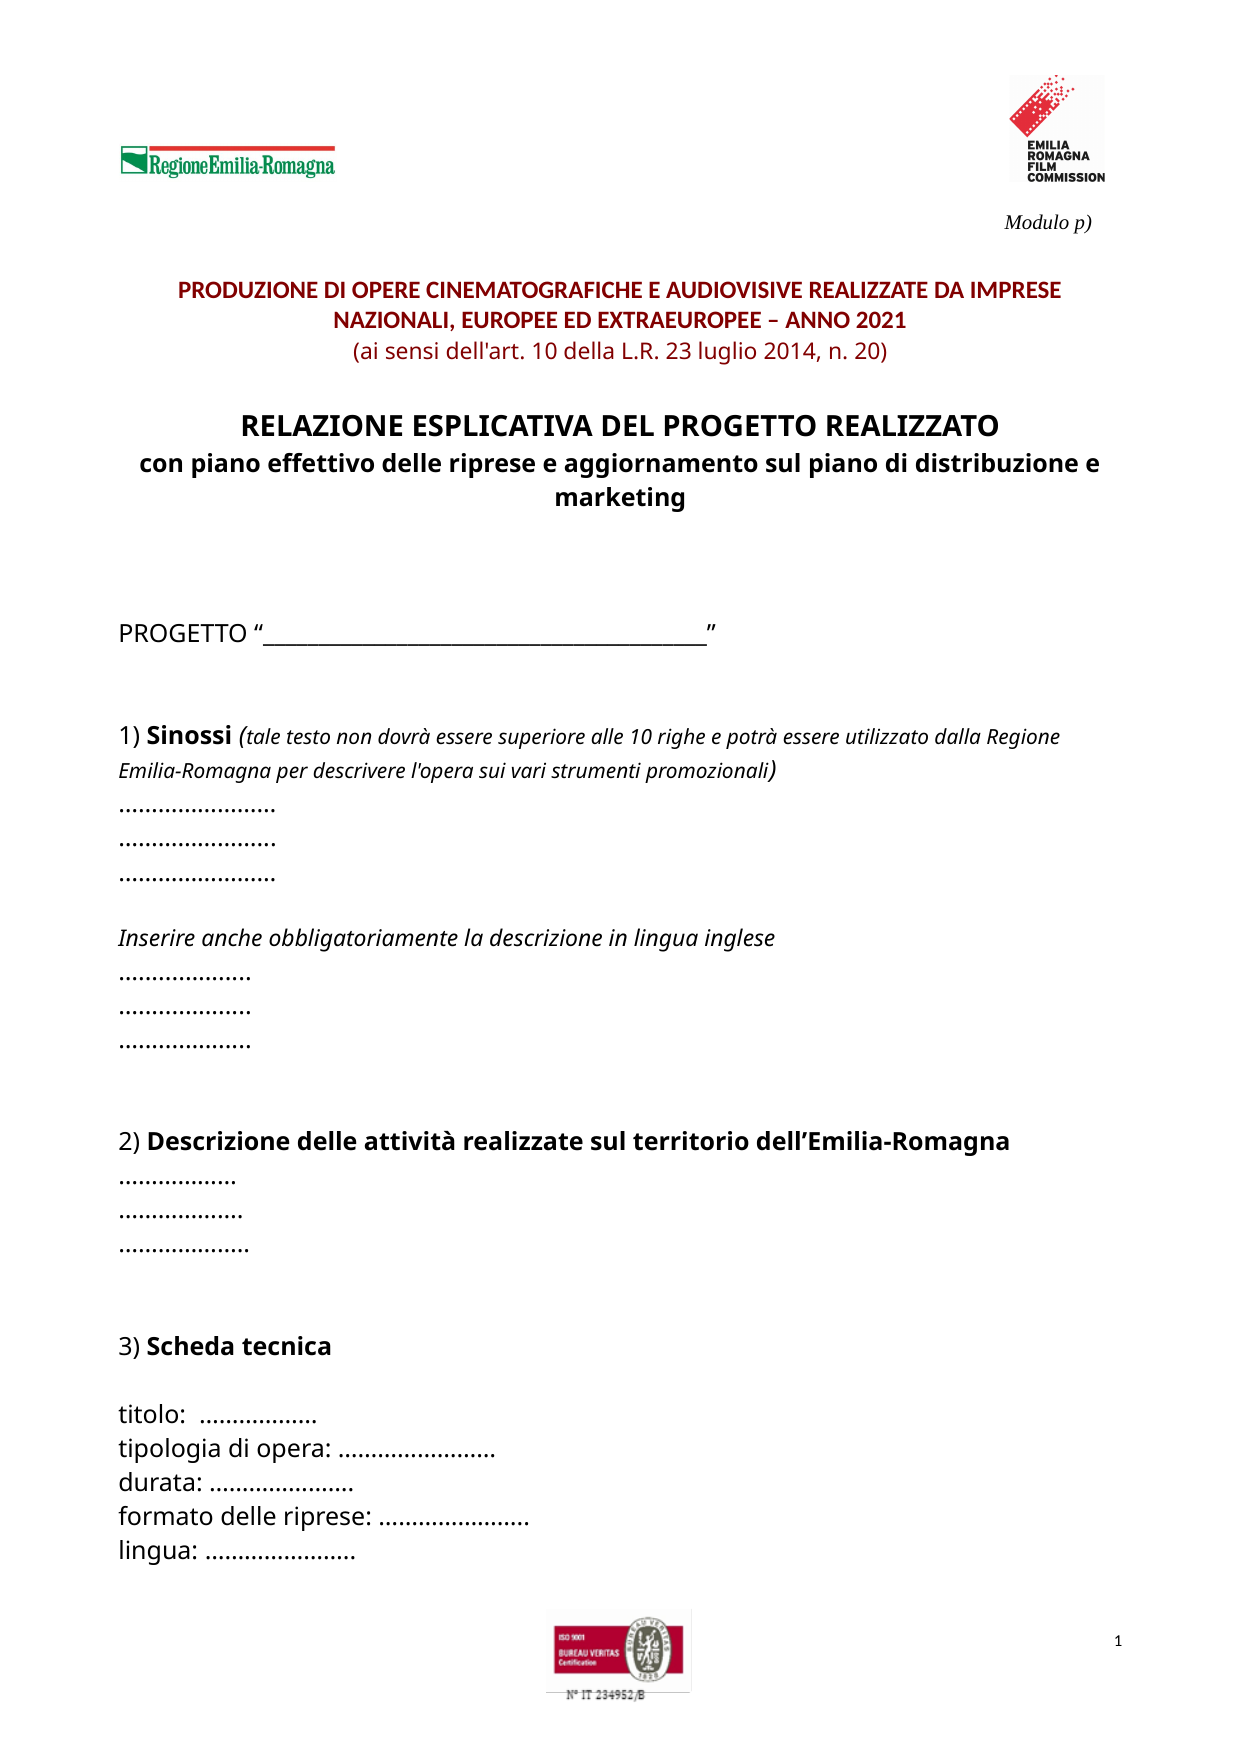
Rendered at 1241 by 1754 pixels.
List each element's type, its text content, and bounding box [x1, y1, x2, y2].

text formato delle riprese: ………………….. [118, 1498, 1122, 1533]
picture [545, 1608, 692, 1706]
text Inserire anche obbligatoriamente la descrizione in lingua inglese [118, 922, 1122, 953]
text 2) Descrizione delle attività realizzate sul territorio dell’Emilia-Romagna [118, 1124, 1122, 1158]
picture [1009, 75, 1105, 182]
text Modulo p) [931, 210, 1122, 234]
text lingua: ………………….. [118, 1533, 1122, 1567]
text (ai sensi dell'art. 10 della L.R. 23 luglio 2014, n. 20) [118, 335, 1122, 366]
text con piano effettivo delle riprese e aggiornamento sul piano di distribuzione e marketing [118, 445, 1122, 513]
text tipologia di opera: …………………… [118, 1430, 1122, 1464]
text ……………….. [118, 1226, 1122, 1260]
text PRODUZIONE DI OPERE CINEMATOGRAFICHE E AUDIOVISIVE REALIZZATE DA IMPRESE NAZIONALI, EUROPEE ED EXTRAEUROPEE – ANNO 2021 [118, 274, 1122, 335]
picture [118, 143, 337, 182]
text …………………... [118, 820, 1122, 854]
text Relazione esplicativa del progetto realizzato [118, 406, 1122, 445]
text 1) Sinossi (tale testo non dovrà essere superiore alle 10 righe e potrà essere utilizzato dalla Regione Emilia-Romagna per descrivere l'opera sui vari strumenti promozionali) [118, 718, 1122, 786]
text ….......…....... [118, 953, 1122, 988]
text ….......…....... [118, 988, 1122, 1022]
text titolo: ……………… [118, 1396, 1122, 1430]
text …………………… [118, 854, 1122, 888]
text ………………. [118, 1192, 1122, 1226]
text …………………… [118, 786, 1122, 820]
text 3) Scheda tecnica [118, 1328, 1122, 1362]
text ….......…....... [118, 1022, 1122, 1056]
text durata: …………………. [118, 1464, 1122, 1498]
text PROGETTO “________________________________________” [118, 616, 1122, 650]
text ……………… [118, 1158, 1122, 1192]
